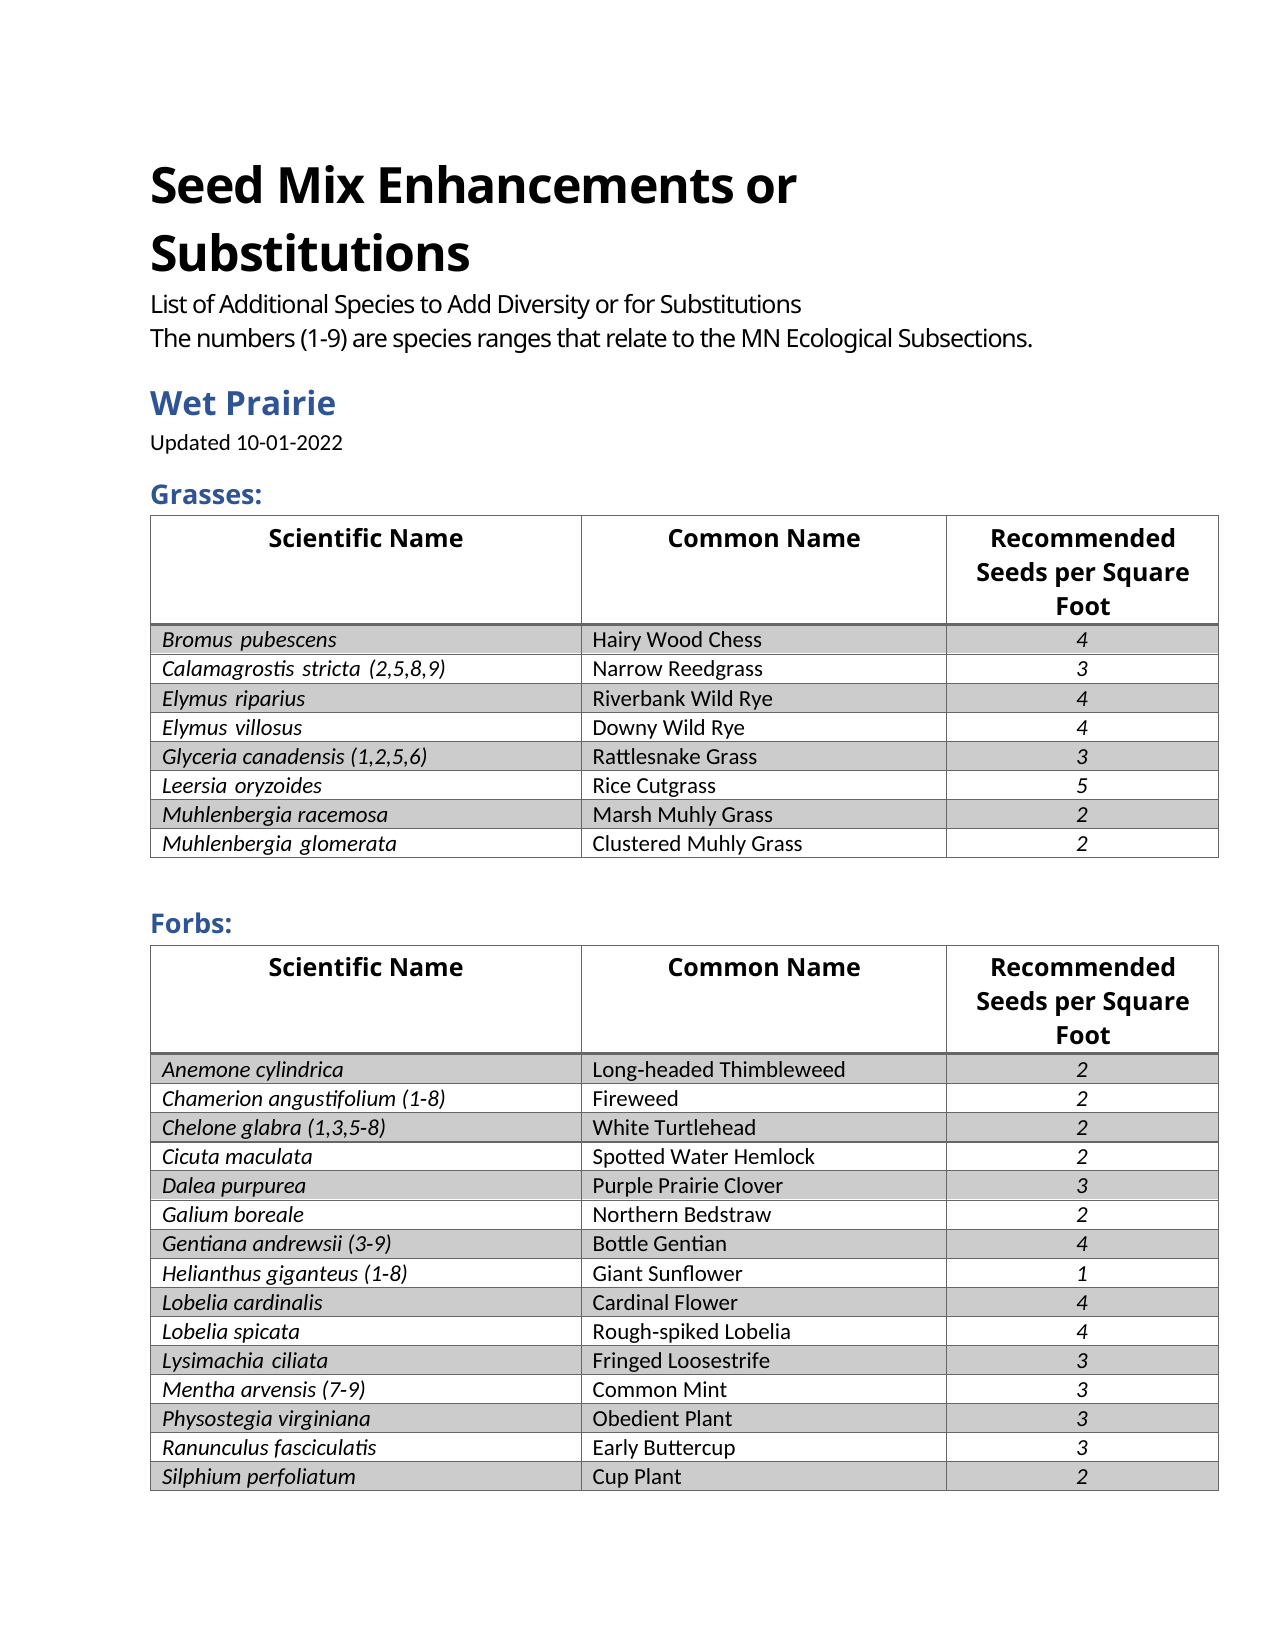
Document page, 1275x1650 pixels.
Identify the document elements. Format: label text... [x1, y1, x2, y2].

table_cell Hairy Wood Chess [582, 626, 946, 653]
table_cell 3 [947, 1375, 1218, 1403]
table_header Common Name [582, 946, 946, 1052]
table_cell Anemone cylindrica [151, 1055, 581, 1083]
table_cell Rattlesnake Grass [582, 742, 946, 770]
table_cell 2 [947, 1055, 1218, 1083]
table_cell 2 [947, 1084, 1218, 1112]
table_cell 3 [947, 1404, 1218, 1432]
title Seed Mix Enhancements or Substitutions [150, 150, 1125, 286]
table_cell Chelone glabra (1,3,5‐8) [151, 1113, 581, 1141]
table_cell 2 [947, 829, 1218, 857]
table_cell Long‐headed Thimbleweed [582, 1055, 946, 1083]
table_cell Cardinal Flower [582, 1288, 946, 1316]
table_cell Mentha arvensis (7‐9) [151, 1375, 581, 1403]
table_cell Early Buttercup [582, 1433, 946, 1461]
table_cell 4 [947, 1317, 1218, 1345]
subtitle Forbs: [150, 905, 1125, 942]
table_cell Bottle Gentian [582, 1230, 946, 1258]
table_cell Giant Sunflower [582, 1259, 946, 1287]
table_cell White Turtlehead [582, 1113, 946, 1141]
table_cell Cicuta maculata [151, 1143, 581, 1170]
table_cell Cup Plant [582, 1462, 946, 1490]
table_cell Riverbank Wild Rye [582, 684, 946, 712]
text Updated 10-01-2022 [150, 428, 1125, 456]
table_cell Purple Prairie Clover [582, 1171, 946, 1199]
table_cell Lobelia cardinalis [151, 1288, 581, 1316]
table_cell Obedient Plant [582, 1404, 946, 1432]
table_cell Marsh Muhly Grass [582, 800, 946, 828]
table_cell Muhlenbergia racemosa [151, 800, 581, 828]
table_cell Rice Cutgrass [582, 771, 946, 799]
table_cell Calamagrostis stricta (2,5,8,9) [151, 655, 581, 683]
table_cell Muhlenbergia glomerata [151, 829, 581, 857]
subtitle Wet Prairie [150, 379, 1125, 425]
table_cell Clustered Muhly Grass [582, 829, 946, 857]
table_cell Common Mint [582, 1375, 946, 1403]
table_cell 3 [947, 1433, 1218, 1461]
table_cell 4 [947, 684, 1218, 712]
table_cell 1 [947, 1259, 1218, 1287]
table_cell Galium boreale [151, 1201, 581, 1228]
table_cell 2 [947, 1143, 1218, 1170]
table_cell Elymus riparius [151, 684, 581, 712]
table_cell Ranunculus fasciculatis [151, 1433, 581, 1461]
table_cell Northern Bedstraw [582, 1201, 946, 1228]
table_cell 4 [947, 713, 1218, 741]
subtitle Grasses: [150, 475, 1125, 512]
table_cell 2 [947, 1462, 1218, 1490]
table_header Recommended Seeds per Square Foot [947, 946, 1218, 1052]
table_cell Lysimachia ciliata [151, 1346, 581, 1374]
table_header Scientific Name [151, 946, 581, 1052]
table_cell 4 [947, 626, 1218, 653]
table_cell Fireweed [582, 1084, 946, 1112]
table_header Scientific Name [151, 516, 581, 622]
table_cell Downy Wild Rye [582, 713, 946, 741]
table_cell 4 [947, 1230, 1218, 1258]
table_cell Silphium perfoliatum [151, 1462, 581, 1490]
table_cell 2 [947, 1113, 1218, 1141]
table_cell Rough‐spiked Lobelia [582, 1317, 946, 1345]
table_cell Fringed Loosestrife [582, 1346, 946, 1374]
table_header Common Name [582, 516, 946, 622]
table_cell 3 [947, 1171, 1218, 1199]
table_cell Helianthus giganteus (1‐8) [151, 1259, 581, 1287]
table_cell 3 [947, 742, 1218, 770]
table_cell 4 [947, 1288, 1218, 1316]
table_cell Dalea purpurea [151, 1171, 581, 1199]
table_cell 5 [947, 771, 1218, 799]
table_cell Glyceria canadensis (1,2,5,6) [151, 742, 581, 770]
table_cell 3 [947, 655, 1218, 683]
table_cell Spotted Water Hemlock [582, 1143, 946, 1170]
table_cell Chamerion angustifolium (1‐8) [151, 1084, 581, 1112]
table_cell 2 [947, 800, 1218, 828]
table_cell Elymus villosus [151, 713, 581, 741]
table_header Recommended Seeds per Square Foot [947, 516, 1218, 622]
table_cell Leersia oryzoides [151, 771, 581, 799]
title The numbers (1-9) are species ranges that relate to the MN Ecological Subsections. [150, 320, 1125, 354]
table_cell Physostegia virginiana [151, 1404, 581, 1432]
table_cell 2 [947, 1201, 1218, 1228]
title List of Additional Species to Add Diversity or for Substitutions [150, 286, 1125, 320]
table_cell Lobelia spicata [151, 1317, 581, 1345]
table_cell 3 [947, 1346, 1218, 1374]
table_cell Bromus pubescens [151, 626, 581, 653]
table_cell Narrow Reedgrass [582, 655, 946, 683]
table_cell Gentiana andrewsii (3‐9) [151, 1230, 581, 1258]
